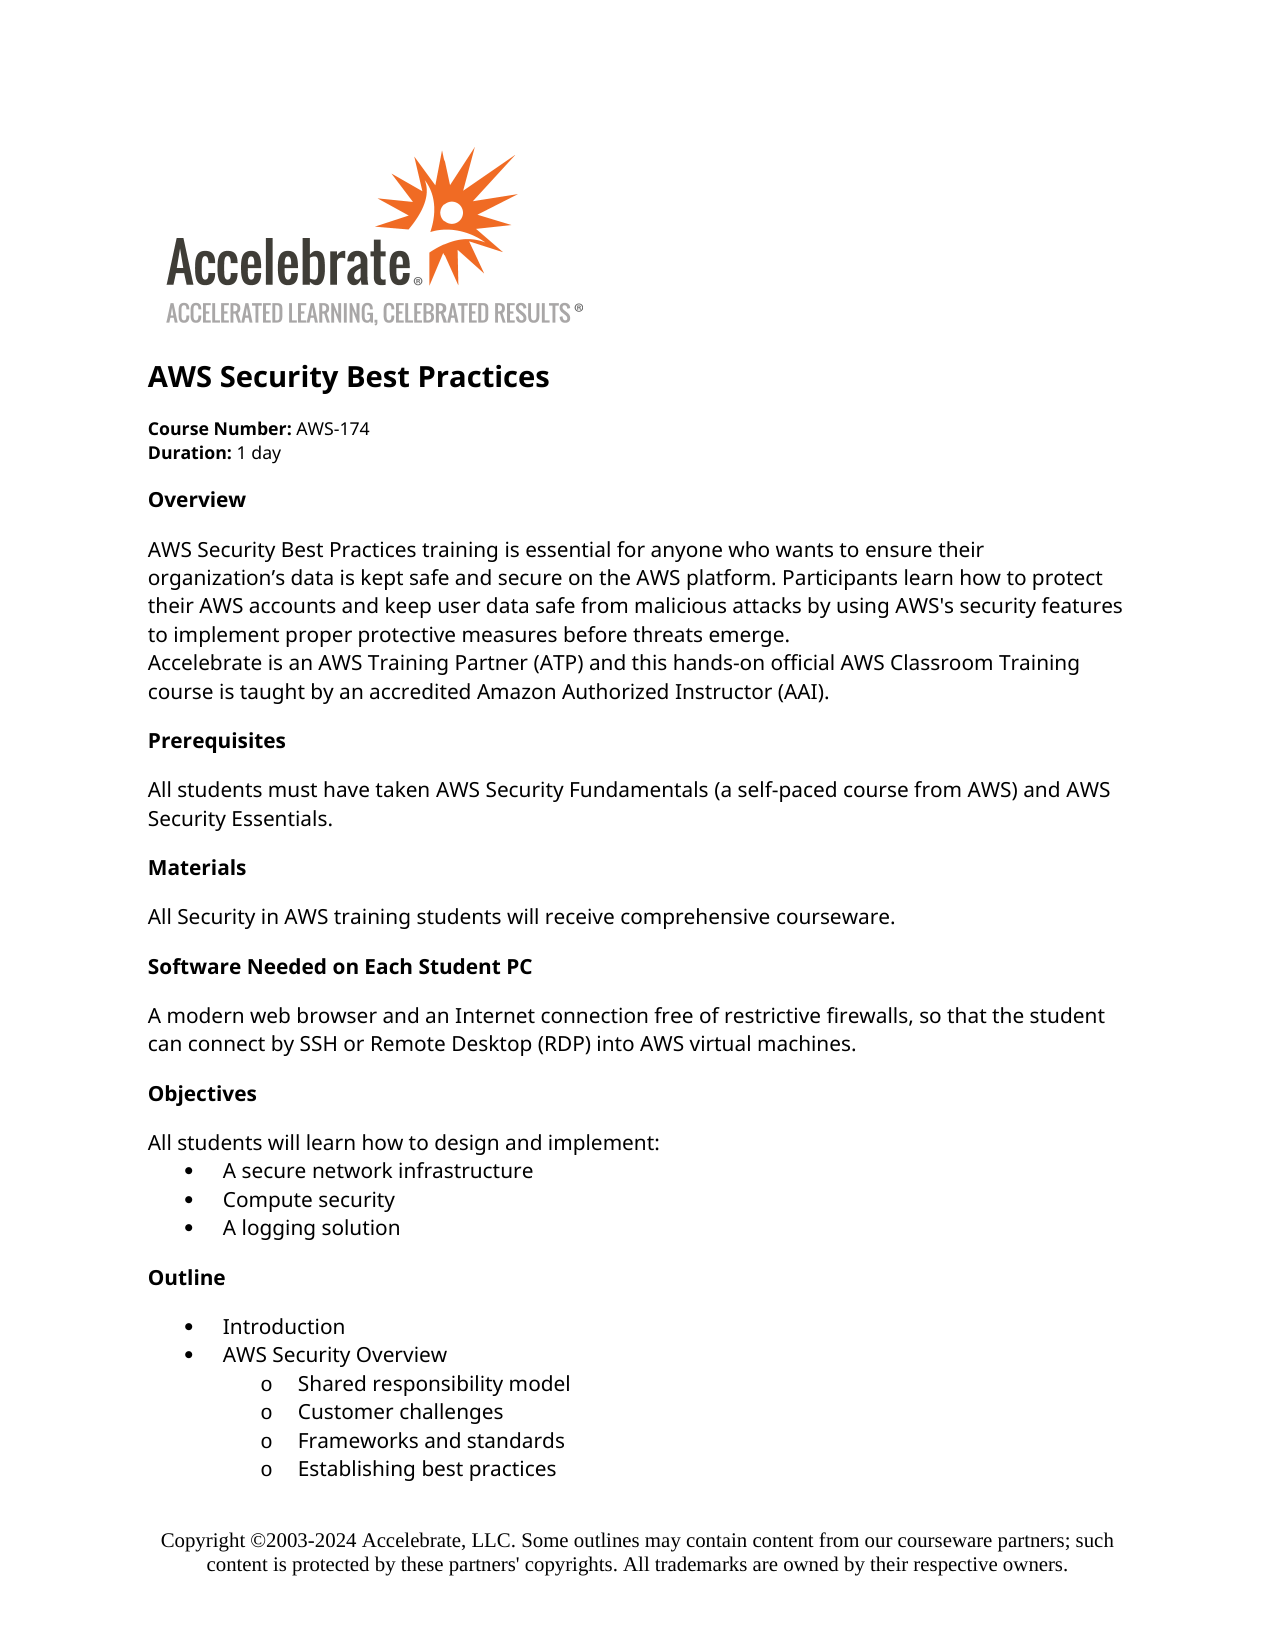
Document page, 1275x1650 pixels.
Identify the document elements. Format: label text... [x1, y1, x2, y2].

list A secure network infrastructure [185, 1156, 1127, 1185]
text Materials [148, 853, 1127, 882]
text Software Needed on Each Student PC [148, 952, 1127, 980]
list Establishing best practices [260, 1454, 1127, 1483]
list Introduction [185, 1312, 1127, 1340]
text Course Number: AWS-174 Duration: 1 day [148, 416, 1127, 465]
list Customer challenges [260, 1397, 1127, 1426]
text Prerequisites [148, 726, 1127, 755]
list Shared responsibility model [260, 1369, 1127, 1397]
list Compute security [185, 1185, 1127, 1213]
list AWS Security Overview [185, 1340, 1127, 1369]
list Frameworks and standards [260, 1426, 1127, 1454]
list A logging solution [185, 1213, 1127, 1242]
text Overview [148, 486, 1127, 514]
text AWS Security Best Practices [148, 356, 1127, 396]
text All students will learn how to design and implement: [148, 1128, 1127, 1156]
text Accelebrate is an AWS Training Partner (ATP) and this hands-on official AWS Classroom Training course is taught by an accredited Amazon Authorized Instructor (AAI). [148, 648, 1127, 705]
picture [166, 147, 583, 327]
text AWS Security Best Practices training is essential for anyone who wants to ensure their organization’s data is kept safe and secure on the AWS platform. Participants learn how to protect their AWS accounts and keep user data safe from malicious attacks by using AWS's security features to implement proper protective measures before threats emerge. [148, 535, 1127, 648]
text All students must have taken AWS Security Fundamentals (a self-paced course from AWS) and AWS Security Essentials. [148, 776, 1127, 832]
text Objectives [148, 1079, 1127, 1107]
text All Security in AWS training students will receive comprehensive courseware. [148, 902, 1127, 931]
text Outline [148, 1263, 1127, 1291]
text A modern web browser and an Internet connection free of restrictive firewalls, so that the student can connect by SSH or Remote Desktop (RDP) into AWS virtual machines. [148, 1001, 1127, 1058]
